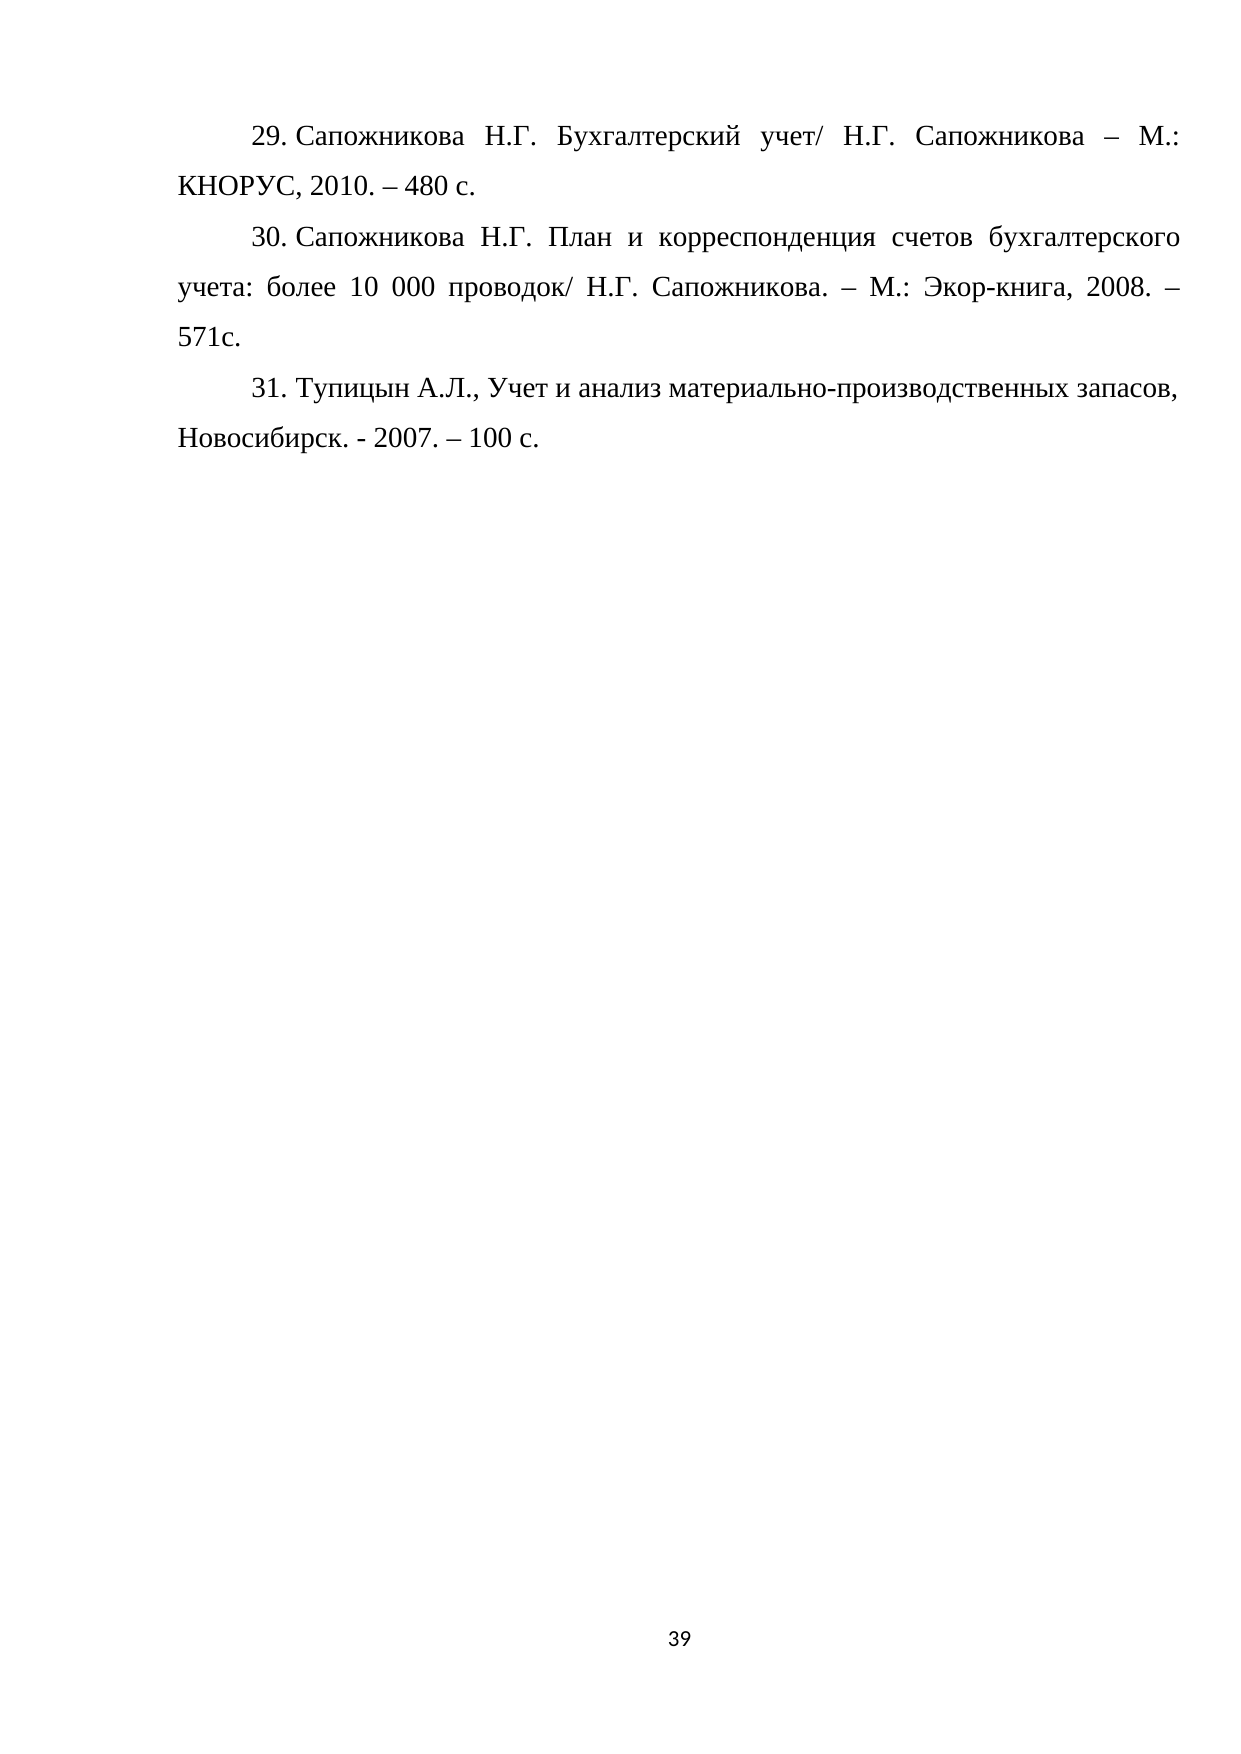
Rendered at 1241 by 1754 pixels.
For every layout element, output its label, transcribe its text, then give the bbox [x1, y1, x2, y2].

list Тупицын А.Л., Учет и анализ материально-производственных запасов, Новосибирск. - 2007. – 100 с. [177, 370, 1181, 453]
list Сапожникова Н.Г. Бухгалтерский учет/ Н.Г. Сапожникова – М.: КНОРУС, 2010. – 480 с. [177, 118, 1181, 202]
list Сапожникова Н.Г. План и корреспонденция счетов бухгалтерского учета: более 10 000 проводок/ Н.Г. Сапожникова. – М.: Экор-книга, 2008. – 571с. [177, 219, 1181, 353]
